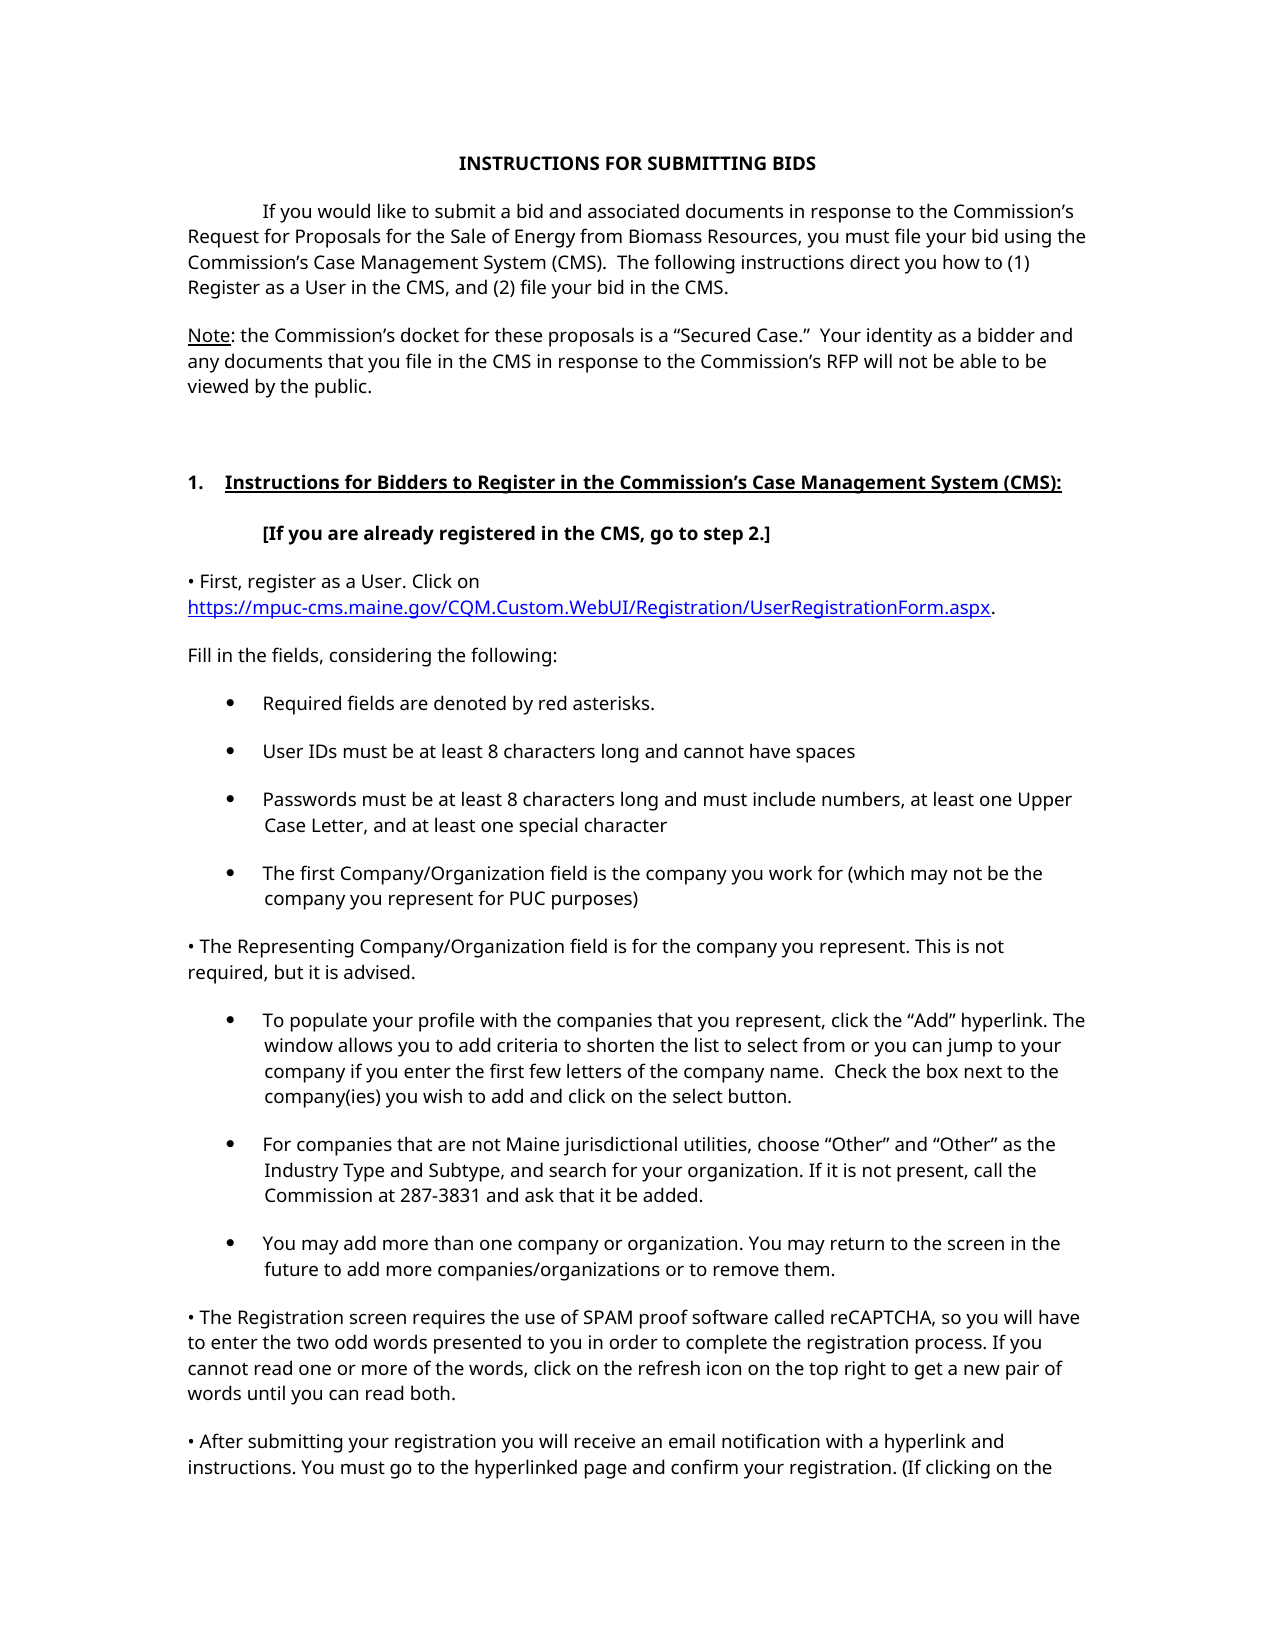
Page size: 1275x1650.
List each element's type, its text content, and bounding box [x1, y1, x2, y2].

list [If you are already registered in the CMS, go to step 2.] [262, 521, 1087, 546]
list The first Company/Organization field is the company you work for (which may not be the company you represent for PUC purposes) [227, 860, 1087, 911]
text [187, 1429, 1087, 1480]
list You may add more than one company or organization. You may return to the screen in the future to add more companies/organizations or to remove them. [227, 1231, 1087, 1282]
text • The Representing Company/Organization field is for the company you represent. This is not required, but it is advised. [187, 933, 1087, 984]
list Passwords must be at least 8 characters long and must include numbers, at least one Upper Case Letter, and at least one special character [227, 786, 1087, 837]
list Instructions for Bidders to Register in the Commission’s Case Management System (CMS): [187, 470, 1087, 495]
text Fill in the fields, considering the following: [187, 642, 1087, 668]
list User IDs must be at least 8 characters long and cannot have spaces [227, 738, 1087, 764]
text • The Registration screen requires the use of SPAM proof software called reCAPTCHA, so you will have to enter the two odd words presented to you in order to complete the registration process. If you cannot read one or more of the words, click on the refresh icon on the top right to get a new pair of words until you can read both. [187, 1304, 1087, 1406]
text If you would like to submit a bid and associated documents in response to the Commission’s Request for Proposals for the Sale of Energy from Biomass Resources, you must file your bid using the Commission’s Case Management System (CMS). The following instructions direct you how to (1) Register as a User in the CMS, and (2) file your bid in the CMS. [187, 198, 1087, 300]
text • First, register as a User. Click on https://mpuc-cms.maine.gov/CQM.Custom.WebUI/Registration/UserRegistrationForm.aspx. [187, 569, 1087, 620]
list To populate your profile with the companies that you represent, click the “Add” hyperlink. The window allows you to add criteria to shorten the list to select from or you can jump to your company if you enter the first few letters of the company name. Check the box next to the company(ies) you wish to add and click on the select button. [227, 1007, 1087, 1109]
list For companies that are not Maine jurisdictional utilities, choose “Other” and “Other” as the Industry Type and Subtype, and search for your organization. If it is not present, call the Commission at 287-3831 and ask that it be added. [227, 1132, 1087, 1208]
text INSTRUCTIONS FOR SUBMITTING BIDS [187, 150, 1087, 176]
text Note: the Commission’s docket for these proposals is a “Secured Case.” Your identity as a bidder and any documents that you file in the CMS in response to the Commission’s RFP will not be able to be viewed by the public. [187, 323, 1087, 399]
list Required fields are denoted by red asterisks. [227, 690, 1087, 716]
